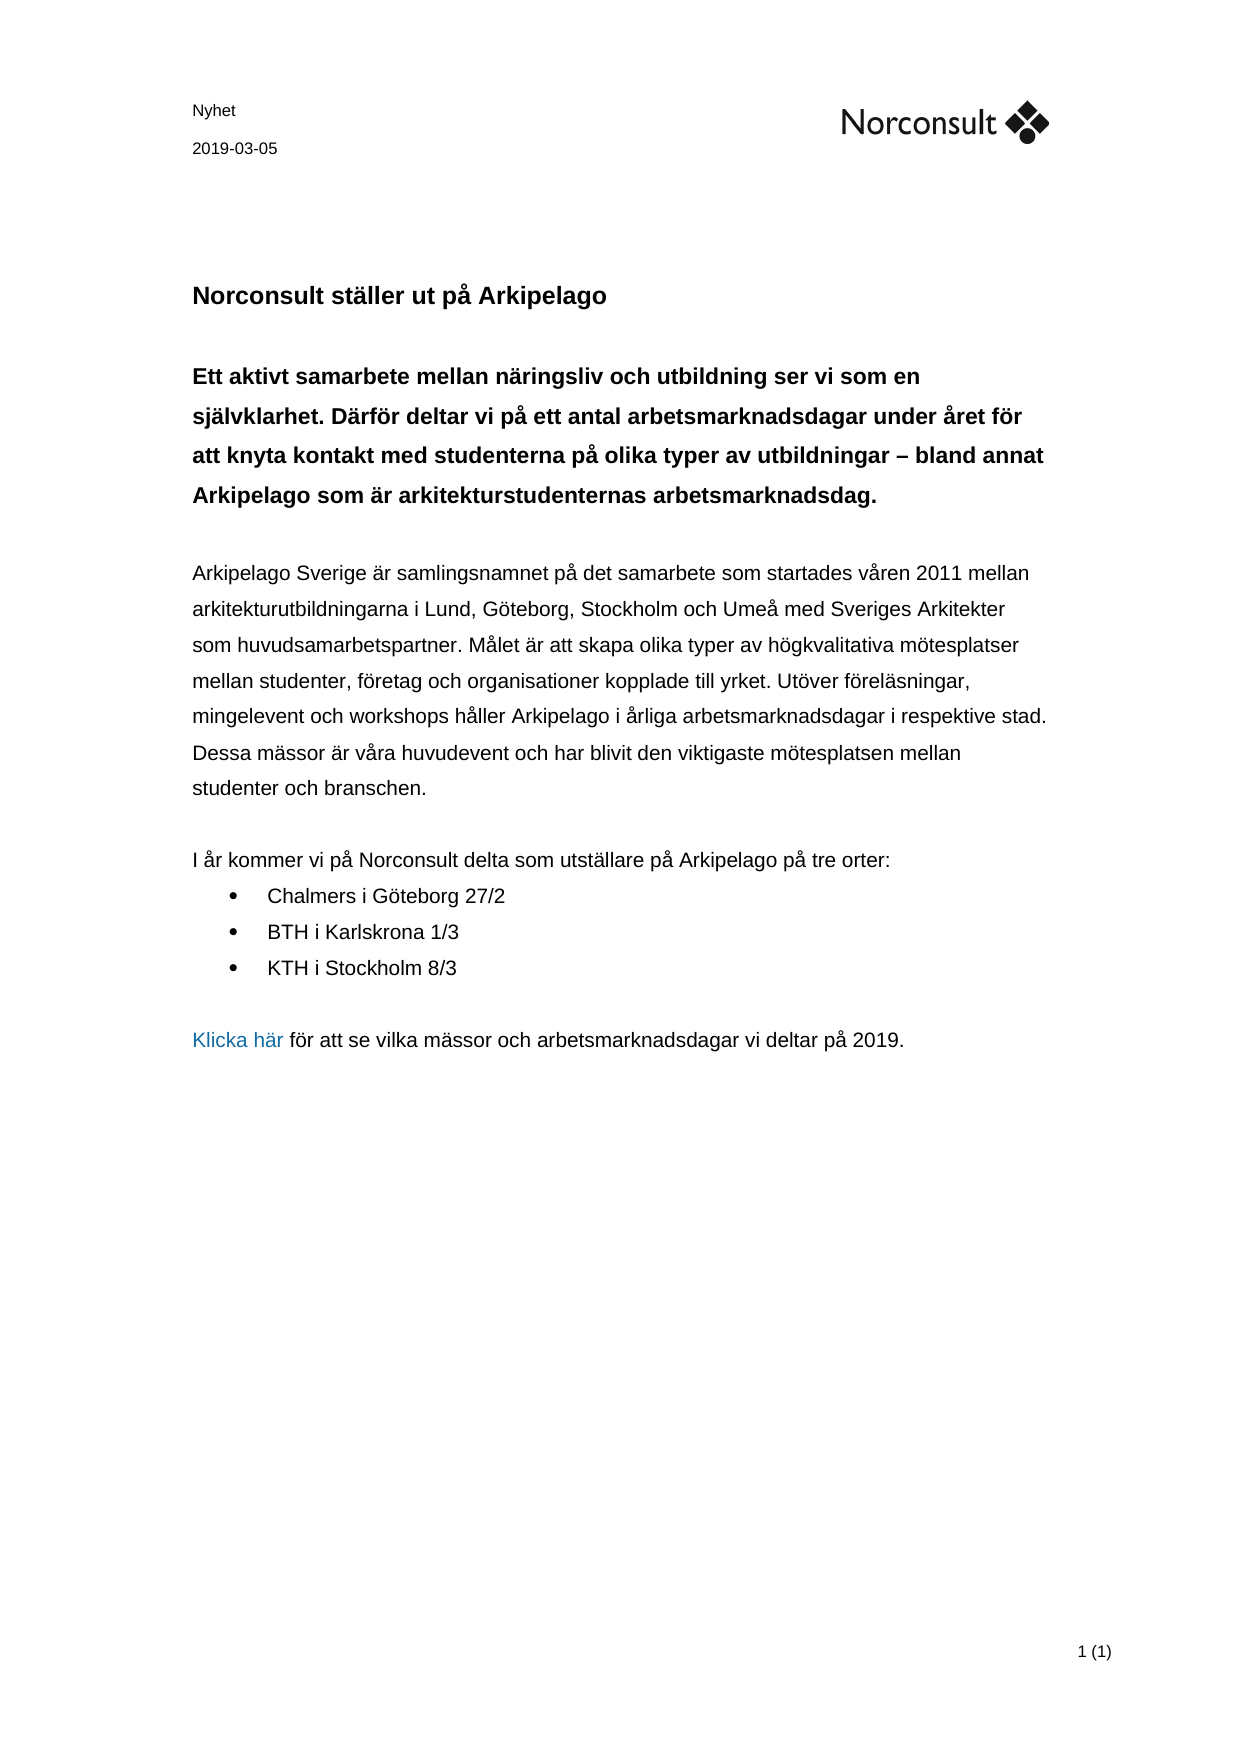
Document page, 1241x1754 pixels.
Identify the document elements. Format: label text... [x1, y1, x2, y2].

picture [842, 100, 1049, 145]
list KTH i Stockholm 8/3 [229, 956, 1049, 980]
list BTH i Karlskrona 1/3 [229, 920, 1049, 944]
text Klicka här för att se vilka mässor och arbetsmarknadsdagar vi deltar på 2019. [192, 1028, 1049, 1052]
text Arkipelago Sverige är samlingsnamnet på det samarbete som startades våren 2011 mellan arkitekturutbildningarna i Lund, Göteborg, Stockholm och Umeå med Sveriges Arkitekter som huvudsamarbetspartner. Målet är att skapa olika typer av högkvalitativa mötesplatser mellan studenter, företag och organisationer kopplade till yrket. Utöver föreläsningar, mingelevent och workshops håller Arkipelago i årliga arbetsmarknadsdagar i respektive stad. Dessa mässor är våra huvudevent och har blivit den viktigaste mötesplatsen mellan studenter och branschen. [192, 561, 1049, 800]
text I år kommer vi på Norconsult delta som utställare på Arkipelago på tre orter: [192, 848, 1049, 872]
list Chalmers i Göteborg 27/2 [229, 884, 1049, 908]
text Ett aktivt samarbete mellan näringsliv och utbildning ser vi som en självklarhet. Därför deltar vi på ett antal arbetsmarknadsdagar under året för att knyta kontakt med studenterna på olika typer av utbildningar – bland annat Arkipelago som är arkitekturstudenternas arbetsmarknadsdag. [192, 363, 1049, 508]
text Norconsult ställer ut på Arkipelago [192, 281, 1049, 309]
